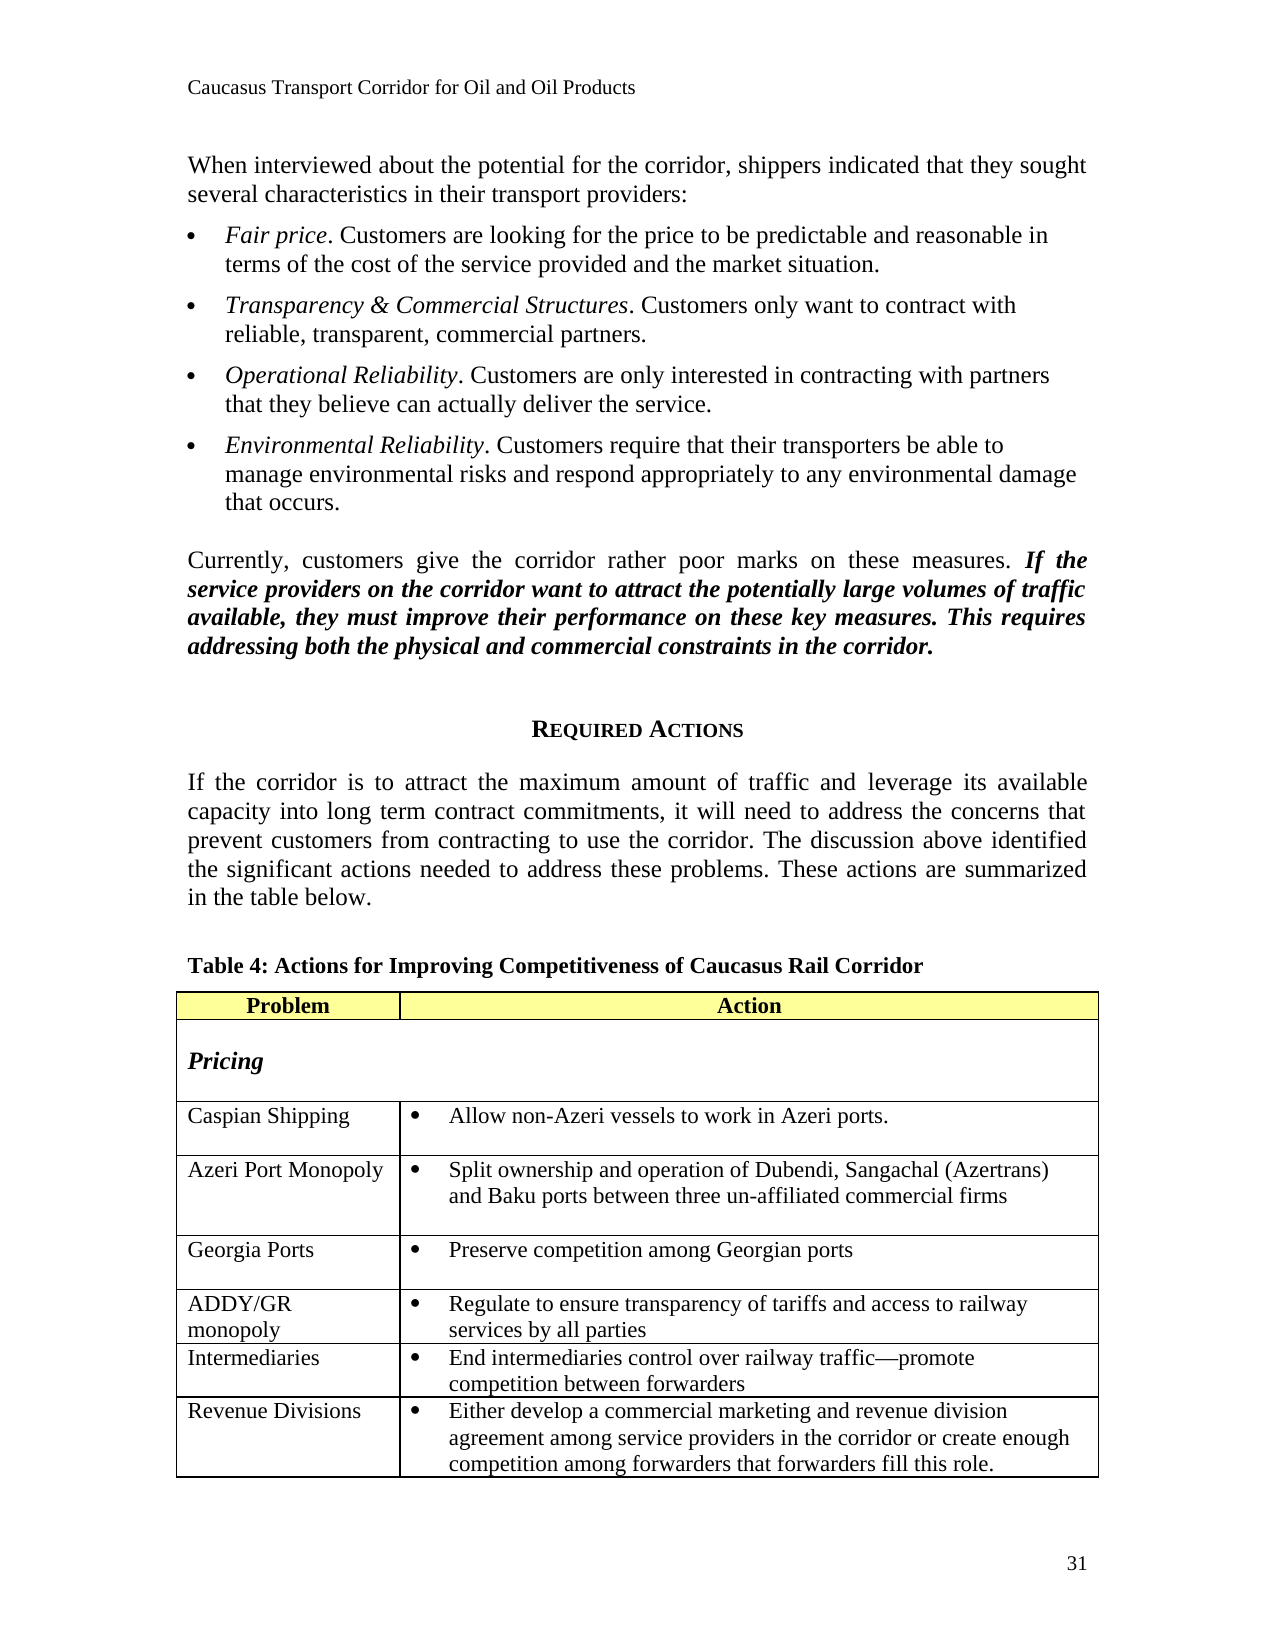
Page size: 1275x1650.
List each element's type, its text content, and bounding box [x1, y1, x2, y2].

table_cell Monopoly [177, 1156, 399, 1235]
text If the corridor is to attract the maximum amount of traffic and leverage its available capacity into long term contract commitments, it will need to address the concerns that prevent customers from contracting to use the corridor. The discussion above identified the significant actions needed to address these problems. These actions are summarized in the table below. [187, 767, 1087, 911]
list Environmental Reliability. Customers require that their transporters be able to manage environmental risks and respond appropriately to any environmental damage that occurs. [187, 430, 1087, 516]
text Table : Actions for Improving Competitiveness of Rail Corridor [187, 952, 1087, 979]
table_cell Split ownership and operation of Dubendi, Sangachal (Azertrans) and ports between three un-affiliated commercial firms [401, 1156, 1098, 1235]
list Operational Reliability. Customers are only interested in contracting with partners that they believe can actually deliver the service. [187, 360, 1087, 417]
subtitle Required Actions [187, 714, 1087, 742]
table_cell Caspian Shipping [177, 1102, 399, 1155]
text When interviewed about the potential for the corridor, shippers indicated that they sought several characteristics in their transport providers: [187, 150, 1087, 207]
table_cell Preserve competition among Georgian ports [401, 1236, 1098, 1289]
table_cell [177, 1236, 399, 1289]
table_cell Pricing [177, 1020, 400, 1101]
table_cell Intermediaries [177, 1344, 399, 1396]
list Fair price. Customers are looking for the price to be predictable and reasonable in terms of the cost of the service provided and the market situation. [187, 220, 1087, 277]
table_header Problem [177, 993, 399, 1019]
table_cell Regulate to ensure transparency of tariffs and access to railway services by all parties [401, 1290, 1098, 1343]
table_cell Revenue Divisions [177, 1398, 399, 1476]
table_cell ADDY/GR monopoly [177, 1290, 399, 1343]
table_cell [400, 1020, 1098, 1101]
text Currently, customers give the corridor rather poor marks on these measures. If the service providers on the corridor want to attract the potentially large volumes of traffic available, they must improve their performance on these key measures. This requires addressing both the physical and commercial constraints in the corridor. [187, 545, 1087, 660]
table_cell End intermediaries control over railway traffic—promote competition between forwarders [401, 1344, 1098, 1396]
table_cell Allow non-Azeri vessels to work in Azeri ports. [401, 1102, 1098, 1155]
table_cell Either develop a commercial marketing and revenue division agreement among service providers in the corridor or create enough competition among forwarders that forwarders fill this role. [401, 1398, 1098, 1476]
list Transparency & Commercial Structures. Customers only want to contract with reliable, transparent, commercial partners. [187, 290, 1087, 347]
table_header Action [401, 993, 1098, 1019]
